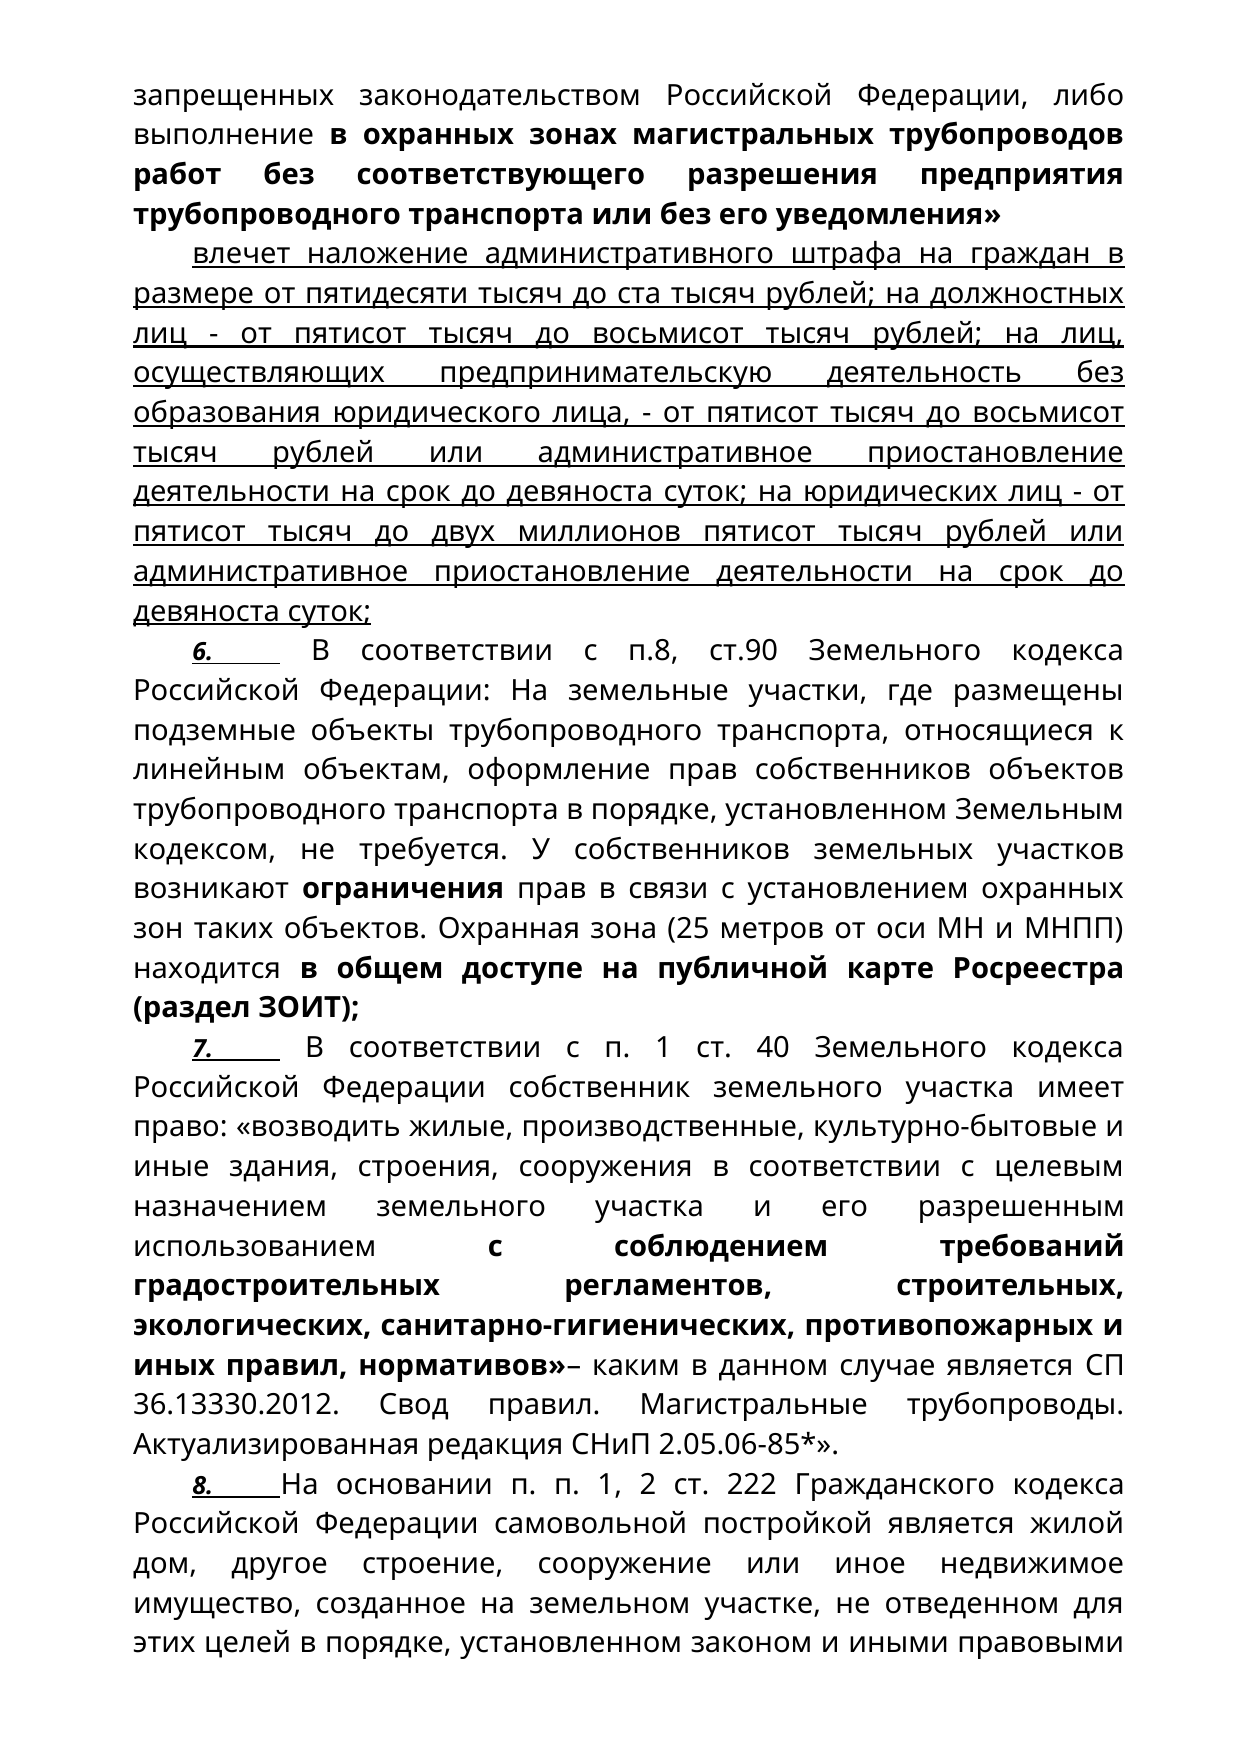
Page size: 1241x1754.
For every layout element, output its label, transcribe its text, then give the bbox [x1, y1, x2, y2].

text влечет наложение административного штрафа на граждан в размере от пятидесяти тысяч до ста тысяч рублей; на должностных лиц - от пятисот тысяч до восьмисот тысяч рублей; на лиц, осуществляющих предпринимательскую деятельность без образования юридического лица, - от пятисот тысяч до восьмисот тысяч рублей или административное приостановление деятельности на срок до девяноста суток; на юридических лиц - от пятисот тысяч до двух миллионов пятисот тысяч рублей или административное приостановление деятельности на срок до девяноста суток; [133, 506, 1125, 584]
text влечет наложение административного штрафа на граждан в размере от пятидесяти тысяч до ста тысяч рублей; на должностных лиц - от пятисот тысяч до восьмисот тысяч рублей; на лиц, осуществляющих предпринимательскую деятельность без образования юридического лица, - от пятисот тысяч до восьмисот тысяч рублей или административное приостановление деятельности на срок до девяноста суток; на юридических лиц - от пятисот тысяч до двух миллионов пятисот тысяч рублей или административное приостановление деятельности на срок до девяноста суток; [133, 427, 1125, 465]
text влечет наложение административного штрафа на граждан в размере от пятидесяти тысяч до ста тысяч рублей; на должностных лиц - от пятисот тысяч до восьмисот тысяч рублей; на лиц, осуществляющих предпринимательскую деятельность без образования юридического лица, - от пятисот тысяч до восьмисот тысяч рублей или административное приостановление деятельности на срок до девяноста суток; на юридических лиц - от пятисот тысяч до двух миллионов пятисот тысяч рублей или административное приостановление деятельности на срок до девяноста суток; [133, 586, 1125, 629]
text влечет наложение административного штрафа на граждан в размере от пятидесяти тысяч до ста тысяч рублей; на должностных лиц - от пятисот тысяч до восьмисот тысяч рублей; на лиц, осуществляющих предпринимательскую деятельность без образования юридического лица, - от пятисот тысяч до восьмисот тысяч рублей или административное приостановление деятельности на срок до девяноста суток; на юридических лиц - от пятисот тысяч до двух миллионов пятисот тысяч рублей или административное приостановление деятельности на срок до девяноста суток; [133, 387, 1125, 425]
text влечет наложение административного штрафа на граждан в размере от пятидесяти тысяч до ста тысяч рублей; на должностных лиц - от пятисот тысяч до восьмисот тысяч рублей; на лиц, осуществляющих предпринимательскую деятельность без образования юридического лица, - от пятисот тысяч до восьмисот тысяч рублей или административное приостановление деятельности на срок до девяноста суток; на юридических лиц - от пятисот тысяч до двух миллионов пятисот тысяч рублей или административное приостановление деятельности на срок до девяноста суток; [133, 467, 1125, 504]
list В соответствии с п.8, ст.90 Земельного кодекса Российской Федерации: На земельные участки, где размещены подземные объекты трубопроводного транспорта, относящиеся к линейным объектам, оформление прав собственников объектов трубопроводного транспорта в порядке, установленном Земельным кодексом, не требуется. У собственников земельных участков возникают ограничения прав в связи с установлением охранных зон таких объектов. Охранная зона (25 метров от оси МН и МНПП) находится в общем доступе на публичной карте Росреестра (раздел ЗОИТ); [133, 629, 1125, 1026]
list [133, 1463, 1125, 1661]
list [133, 74, 1125, 233]
text влечет наложение административного штрафа на граждан в размере от пятидесяти тысяч до ста тысяч рублей; на должностных лиц - от пятисот тысяч до восьмисот тысяч рублей; на лиц, осуществляющих предпринимательскую деятельность без образования юридического лица, - от пятисот тысяч до восьмисот тысяч рублей или административное приостановление деятельности на срок до девяноста суток; на юридических лиц - от пятисот тысяч до двух миллионов пятисот тысяч рублей или административное приостановление деятельности на срок до девяноста суток; [133, 308, 1125, 385]
list В соответствии с п. 1 ст. 40 Земельного кодекса Российской Федерации собственник земельного участка имеет право: «возводить жилые, производственные, культурно-бытовые и иные здания, строения, сооружения в соответствии с целевым назначением земельного участка и его разрешенным использованием с соблюдением требований градостроительных регламентов, строительных, экологических, санитарно-гигиенических, противопожарных и иных правил, нормативов»– каким в данном случае является СП 36.13330.2012. Свод правил. Магистральные трубопроводы. Актуализированная редакция СНиП 2.05.06-85*». [133, 1026, 1125, 1463]
text влечет наложение административного штрафа на граждан в размере от пятидесяти тысяч до ста тысяч рублей; на должностных лиц - от пятисот тысяч до восьмисот тысяч рублей; на лиц, осуществляющих предпринимательскую деятельность без образования юридического лица, - от пятисот тысяч до восьмисот тысяч рублей или административное приостановление деятельности на срок до девяноста суток; на юридических лиц - от пятисот тысяч до двух миллионов пятисот тысяч рублей или административное приостановление деятельности на срок до девяноста суток; [133, 233, 1125, 306]
